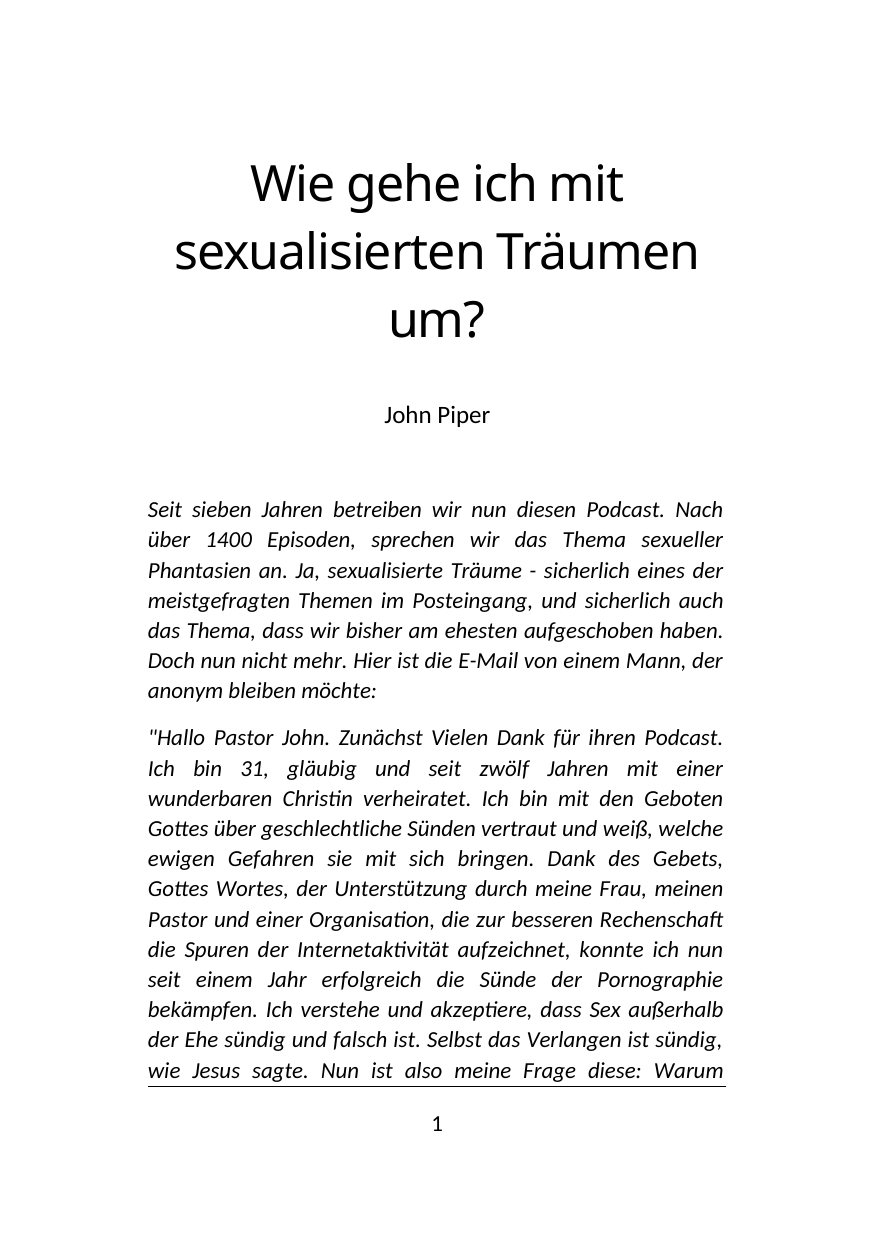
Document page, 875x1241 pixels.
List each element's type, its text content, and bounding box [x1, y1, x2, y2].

text Seit sieben Jahren betreiben wir nun diesen Podcast. Nach über 1400 Episoden, sprechen wir das Thema sexueller Phantasien an. Ja, sexualisierte Träume - sicherlich eines der meistgefragten Themen im Posteingang, und sicherlich auch das Thema, dass wir bisher am ehesten aufgeschoben haben. Doch nun nicht mehr. Hier ist die E-Mail von einem Mann, der anonym bleiben möchte: [148, 495, 726, 704]
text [148, 723, 726, 1086]
title Wie gehe ich mit sexualisierten Träumen um? [148, 148, 726, 352]
text John Piper [148, 399, 726, 429]
